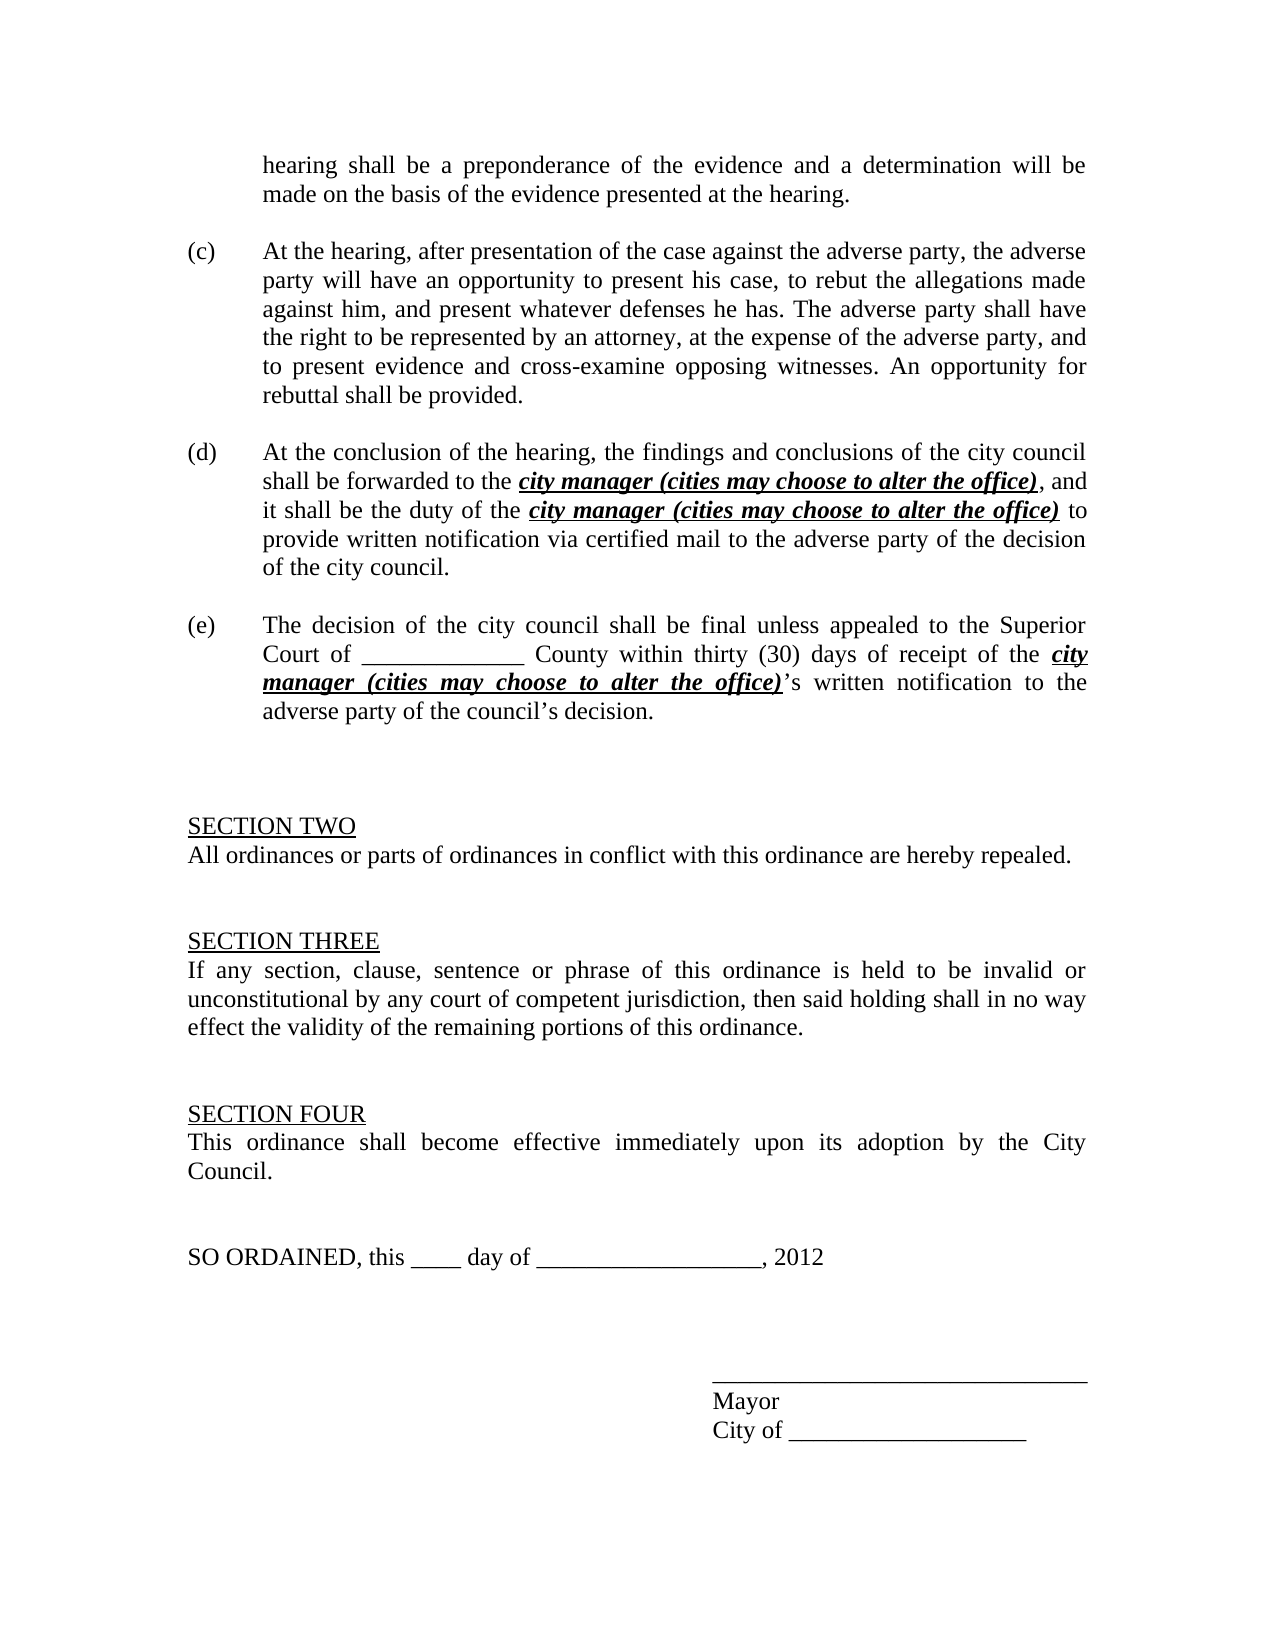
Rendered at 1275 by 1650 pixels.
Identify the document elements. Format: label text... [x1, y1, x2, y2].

text If any section, clause, sentence or phrase of this ordinance is held to be invalid or unconstitutional by any court of competent jurisdiction, then said holding shall in no way effect the validity of the remaining portions of this ordinance. [187, 955, 1087, 1041]
text ______________________________ [187, 1357, 1087, 1386]
text SECTION TWO [187, 811, 1087, 840]
text SECTION FOUR [187, 1099, 1087, 1127]
text This ordinance shall become effective immediately upon its adoption by the City Council. [187, 1127, 1087, 1185]
text (d) At the conclusion of the hearing, the findings and conclusions of the city council shall be forwarded to the city manager (cities may choose to alter the office), and it shall be the duty of the city manager (cities may choose to alter the office) to provide written notification via certified mail to the adverse party of the decision of the city council. [187, 437, 1087, 581]
text (e) The decision of the city council shall be final unless appealed to the Superior Court of _____________ County within thirty (30) days of receipt of the city manager (cities may choose to alter the office)’s written notification to the adverse party of the council’s decision. [187, 610, 1087, 725]
text City of ___________________ [187, 1415, 1087, 1444]
text All ordinances or parts of ordinances in conflict with this ordinance are hereby repealed. [187, 840, 1087, 869]
text (c) At the hearing, after presentation of the case against the adverse party, the adverse party will have an opportunity to present his case, to rebut the allegations made against him, and present whatever defenses he has. The adverse party shall have the right to be represented by an attorney, at the expense of the adverse party, and to present evidence and cross-examine opposing witnesses. An opportunity for rebuttal shall be provided. [187, 236, 1087, 409]
text SECTION THREE [187, 926, 1087, 955]
text Mayor [187, 1386, 1087, 1415]
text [187, 150, 1087, 207]
text SO ORDAINED, this ____ day of __________________, 2012 [187, 1242, 1087, 1271]
